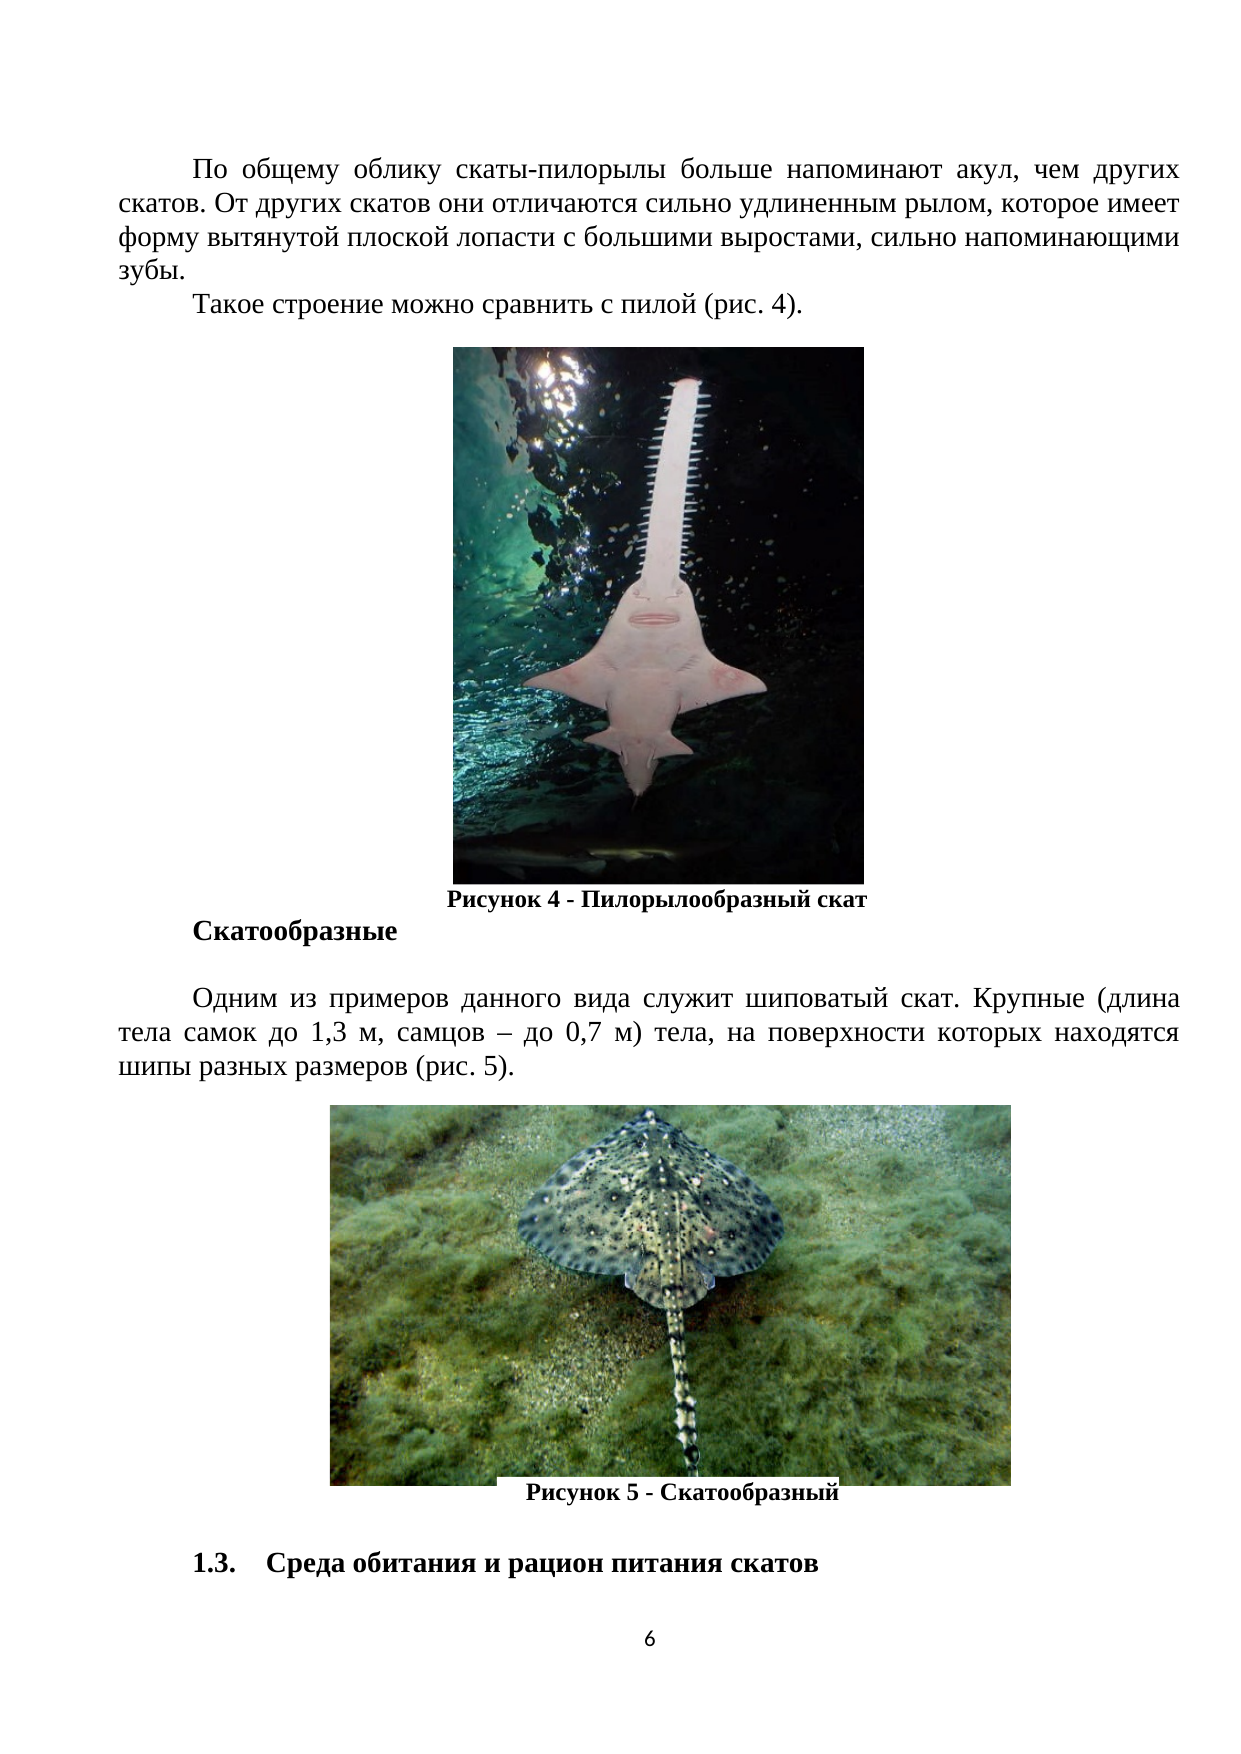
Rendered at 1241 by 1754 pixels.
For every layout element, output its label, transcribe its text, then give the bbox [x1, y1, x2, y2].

text Такое строение можно сравнить с пилой (рис. 4). [118, 286, 1181, 319]
picture [453, 347, 864, 884]
list Среда обитания и рацион питания скатов [118, 1545, 1181, 1578]
picture [329, 1105, 1011, 1486]
text По общему облику скаты-пилорылы больше напоминают акул, чем других скатов. От других скатов они отличаются сильно удлиненным рылом, которое имеет форму вытянутой плоской лопасти с большими выростами, сильно напоминающими зубы. [118, 152, 1181, 286]
list Одним из примеров данного вида служит шиповатый скат. Крупные (длина тела самок до 1,3 м, самцов – до 0,7 м) тела, на поверхности которых находятся шипы разных размеров (рис. 5). [118, 981, 1181, 1081]
